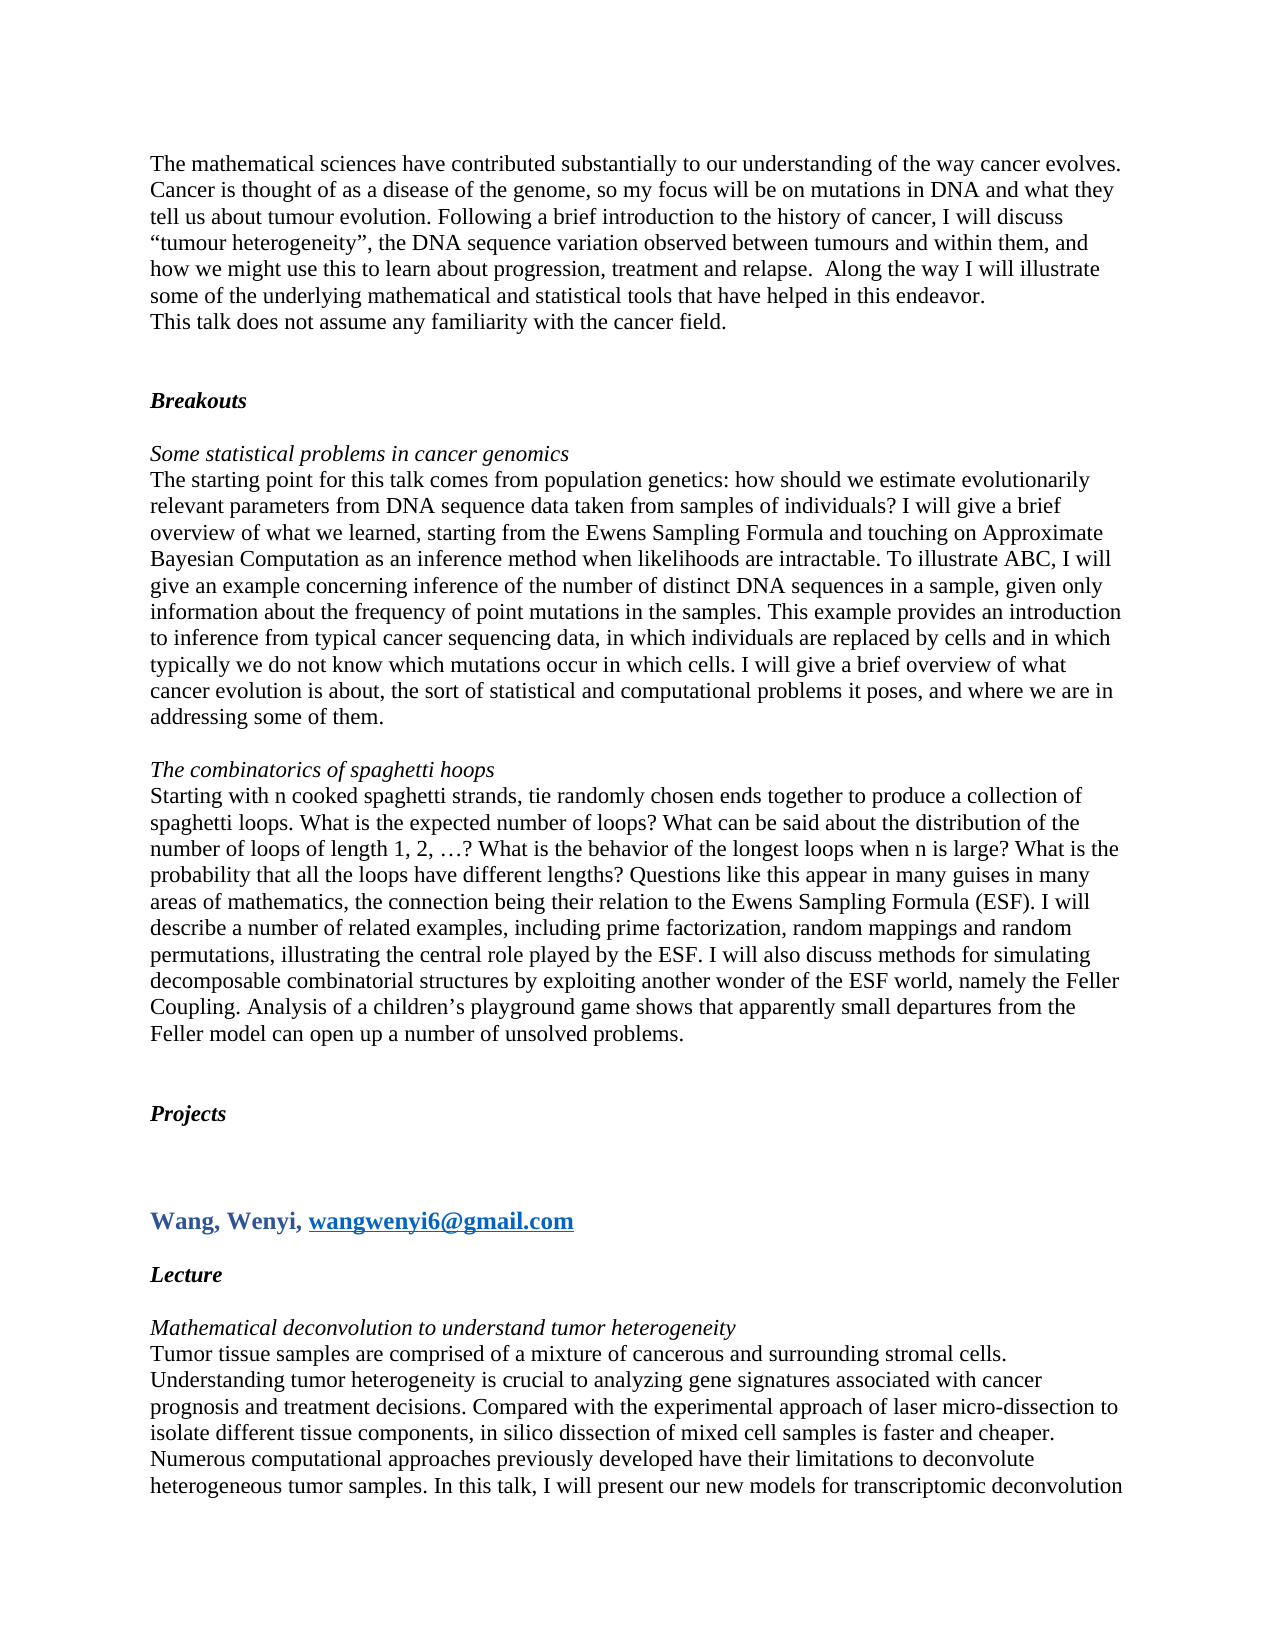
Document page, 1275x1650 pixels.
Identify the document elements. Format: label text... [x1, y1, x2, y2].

text Mathematical deconvolution to understand tumor heterogeneity [150, 1314, 1125, 1340]
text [150, 1340, 1125, 1498]
text Starting with n cooked spaghetti strands, tie randomly chosen ends together to produce a collection of spaghetti loops. What is the expected number of loops? What can be said about the distribution of the number of loops of length 1, 2, …? What is the behavior of the longest loops when n is large? What is the probability that all the loops have different lengths? Questions like this appear in many guises in many areas of mathematics, the connection being their relation to the Ewens Sampling Formula (ESF). I will describe a number of related examples, including prime factorization, random mappings and random permutations, illustrating the central role played by the ESF. I will also discuss methods for simulating decomposable combinatorial structures by exploiting another wonder of the ESF world, namely the Feller Coupling. Analysis of a children’s playground game shows that apparently small departures from the Feller model can open up a number of unsolved problems. [150, 782, 1125, 1046]
text Lecture [150, 1261, 1125, 1287]
text The mathematical sciences have contributed substantially to our understanding of the way cancer evolves. Cancer is thought of as a disease of the genome, so my focus will be on mutations in DNA and what they tell us about tumour evolution. Following a brief introduction to the history of cancer, I will discuss “tumour heterogeneity”, the DNA sequence variation observed between tumours and within them, and how we might use this to learn about progression, treatment and relapse. Along the way I will illustrate some of the underlying mathematical and statistical tools that have helped in this endeavor. [150, 150, 1125, 308]
text Wang, Wenyi, wangwenyi6@gmail.com [150, 1206, 1125, 1234]
text Some statistical problems in cancer genomics [150, 440, 1125, 466]
text Breakouts [150, 387, 1125, 413]
text The starting point for this talk comes from population genetics: how should we estimate evolutionarily relevant parameters from DNA sequence data taken from samples of individuals? I will give a brief overview of what we learned, starting from the Ewens Sampling Formula and touching on Approximate Bayesian Computation as an inference method when likelihoods are intractable. To illustrate ABC, I will give an example concerning inference of the number of distinct DNA sequences in a sample, given only information about the frequency of point mutations in the samples. This example provides an introduction to inference from typical cancer sequencing data, in which individuals are replaced by cells and in which typically we do not know which mutations occur in which cells. I will give a brief overview of what cancer evolution is about, the sort of statistical and computational problems it poses, and where we are in addressing some of them. [150, 466, 1125, 730]
text Projects [150, 1100, 1125, 1127]
text This talk does not assume any familiarity with the cancer field. [150, 308, 1125, 334]
text The combinatorics of spaghetti hoops [150, 756, 1125, 782]
